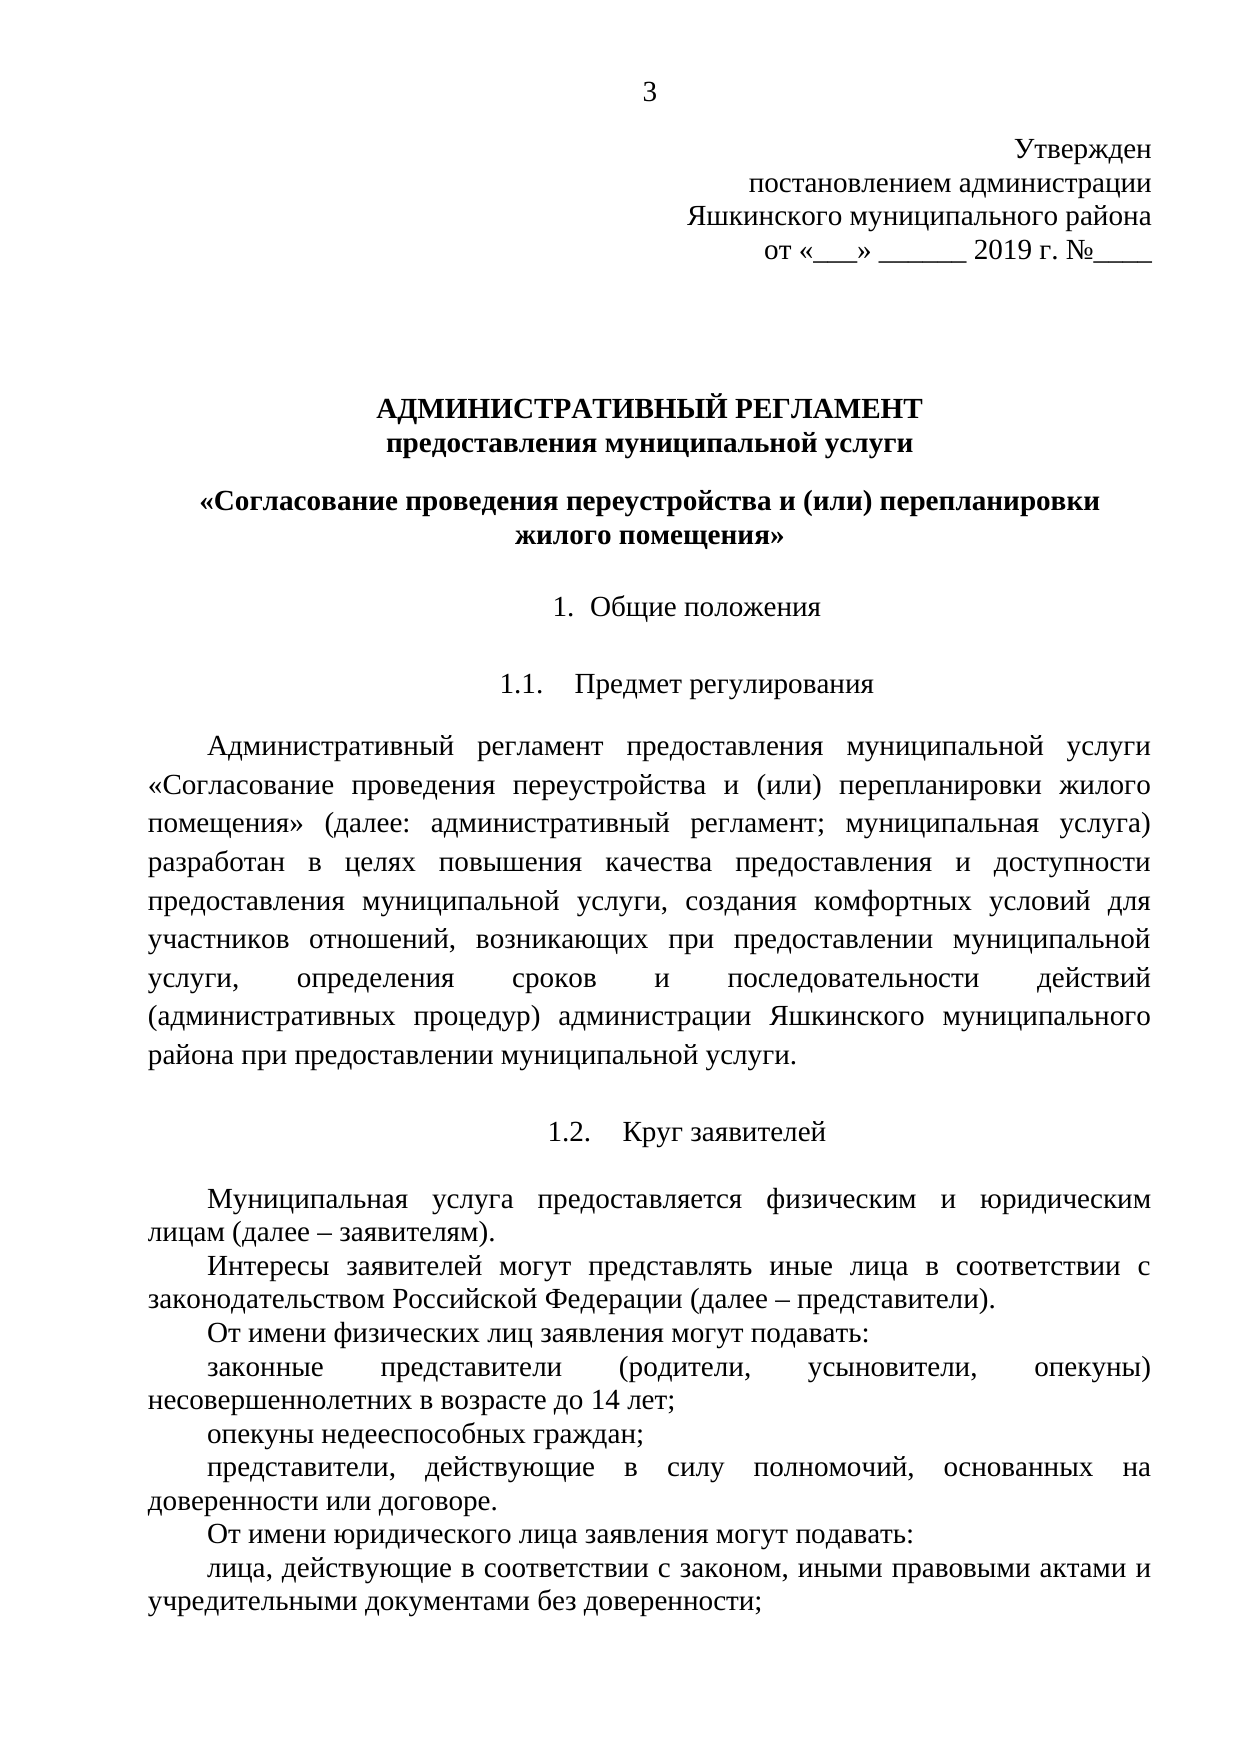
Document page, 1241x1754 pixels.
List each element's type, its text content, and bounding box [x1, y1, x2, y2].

text представители, действующие в силу полномочий, основанных на доверенности или договоре. [148, 1449, 1152, 1516]
text От имени юридического лица заявления могут подавать: [148, 1516, 1152, 1550]
text законные представители (родители, усыновители, опекуны) несовершеннолетних в возрасте до 14 лет; [148, 1349, 1152, 1416]
text Интересы заявителей могут представлять иные лица в соответствии с законодательством Российской Федерации (далее – представители). [148, 1248, 1152, 1315]
text лица, действующие в соответствии с законом, иными правовыми актами и учредительными документами без доверенности; [148, 1550, 1152, 1617]
list Предмет регулирования [222, 666, 1152, 699]
text опекуны недееспособных граждан; [148, 1416, 1152, 1449]
text от «___» ______ 2019 г. №____ [148, 232, 1152, 266]
text постановлением администрации [148, 165, 1152, 198]
subtitle Общие положения [222, 589, 1152, 622]
subtitle «Согласование проведения переустройства и (или) перепланировки жилого помещения» [148, 483, 1152, 550]
text Яшкинского муниципального района [148, 198, 1152, 232]
text Административный регламент предоставления муниципальной услуги «Согласование проведения переустройства и (или) перепланировки жилого помещения» (далее: административный регламент; муниципальная услуга) разработан в целях повышения качества предоставления и доступности предоставления муниципальной услуги, создания комфортных условий для участников отношений, возникающих при предоставлении муниципальной услуги, определения сроков и последовательности действий (административных процедур) администрации Яшкинского муниципального района при предоставлении муниципальной услуги. [148, 728, 1152, 1070]
text Муниципальная услуга предоставляется физическим и юридическим лицам (далее – заявителям). [148, 1181, 1152, 1248]
text Утвержден [148, 131, 1152, 165]
text От имени физических лиц заявления могут подавать: [148, 1315, 1152, 1349]
list Круг заявителей [222, 1114, 1152, 1147]
subtitle АДМИНИСТРАТИВНЫЙ РЕГЛАМЕНТ предоставления муниципальной услуги [148, 391, 1152, 458]
